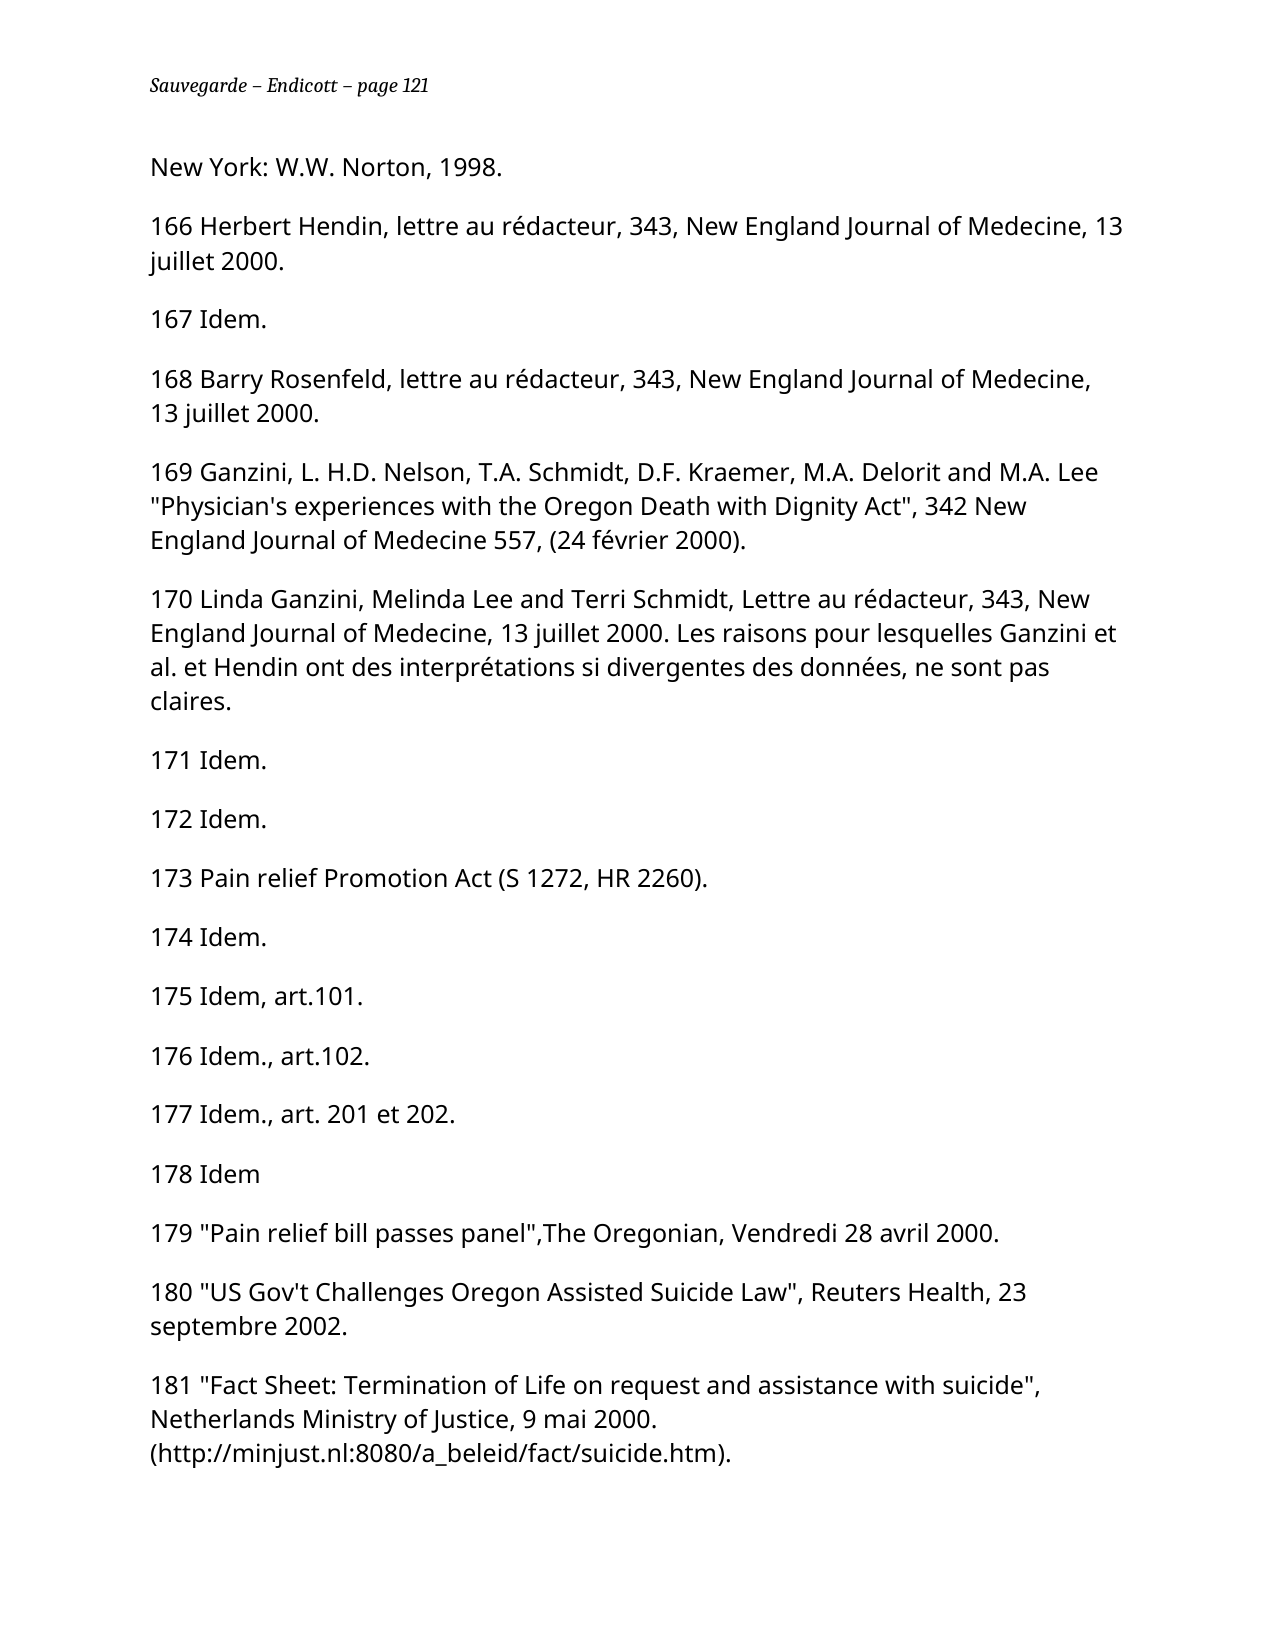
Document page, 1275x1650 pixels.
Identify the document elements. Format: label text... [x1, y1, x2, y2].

text 171 Idem. [150, 743, 1125, 777]
text 167 Idem. [150, 302, 1125, 336]
text 174 Idem. [150, 920, 1125, 954]
text 173 Pain relief Promotion Act (S 1272, HR 2260). [150, 861, 1125, 895]
text 168 Barry Rosenfeld, lettre au rédacteur, 343, New England Journal of Medecine, 13 juillet 2000. [150, 361, 1125, 429]
text 178 Idem [150, 1156, 1125, 1190]
text 166 Herbert Hendin, lettre au rédacteur, 343, New England Journal of Medecine, 13 juillet 2000. [150, 209, 1125, 277]
text 169 Ganzini, L. H.D. Nelson, T.A. Schmidt, D.F. Kraemer, M.A. Delorit and M.A. Lee "Physician's experiences with the Oregon Death with Dignity Act", 342 New England Journal of Medecine 557, (24 février 2000). [150, 454, 1125, 557]
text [150, 150, 1125, 184]
text 181 "Fact Sheet: Termination of Life on request and assistance with suicide", Netherlands Ministry of Justice, 9 mai 2000. (http://minjust.nl:8080/a_beleid/fact/suicide.htm). [150, 1367, 1125, 1470]
text 180 "US Gov't Challenges Oregon Assisted Suicide Law", Reuters Health, 23 septembre 2002. [150, 1274, 1125, 1342]
text 177 Idem., art. 201 et 202. [150, 1097, 1125, 1131]
text 170 Linda Ganzini, Melinda Lee and Terri Schmidt, Lettre au rédacteur, 343, New England Journal of Medecine, 13 juillet 2000. Les raisons pour lesquelles Ganzini et al. et Hendin ont des interprétations si divergentes des données, ne sont pas claires. [150, 582, 1125, 718]
text 172 Idem. [150, 802, 1125, 836]
text 175 Idem, art.101. [150, 979, 1125, 1013]
text 176 Idem., art.102. [150, 1038, 1125, 1072]
text 179 "Pain relief bill passes panel",The Oregonian, Vendredi 28 avril 2000. [150, 1215, 1125, 1249]
